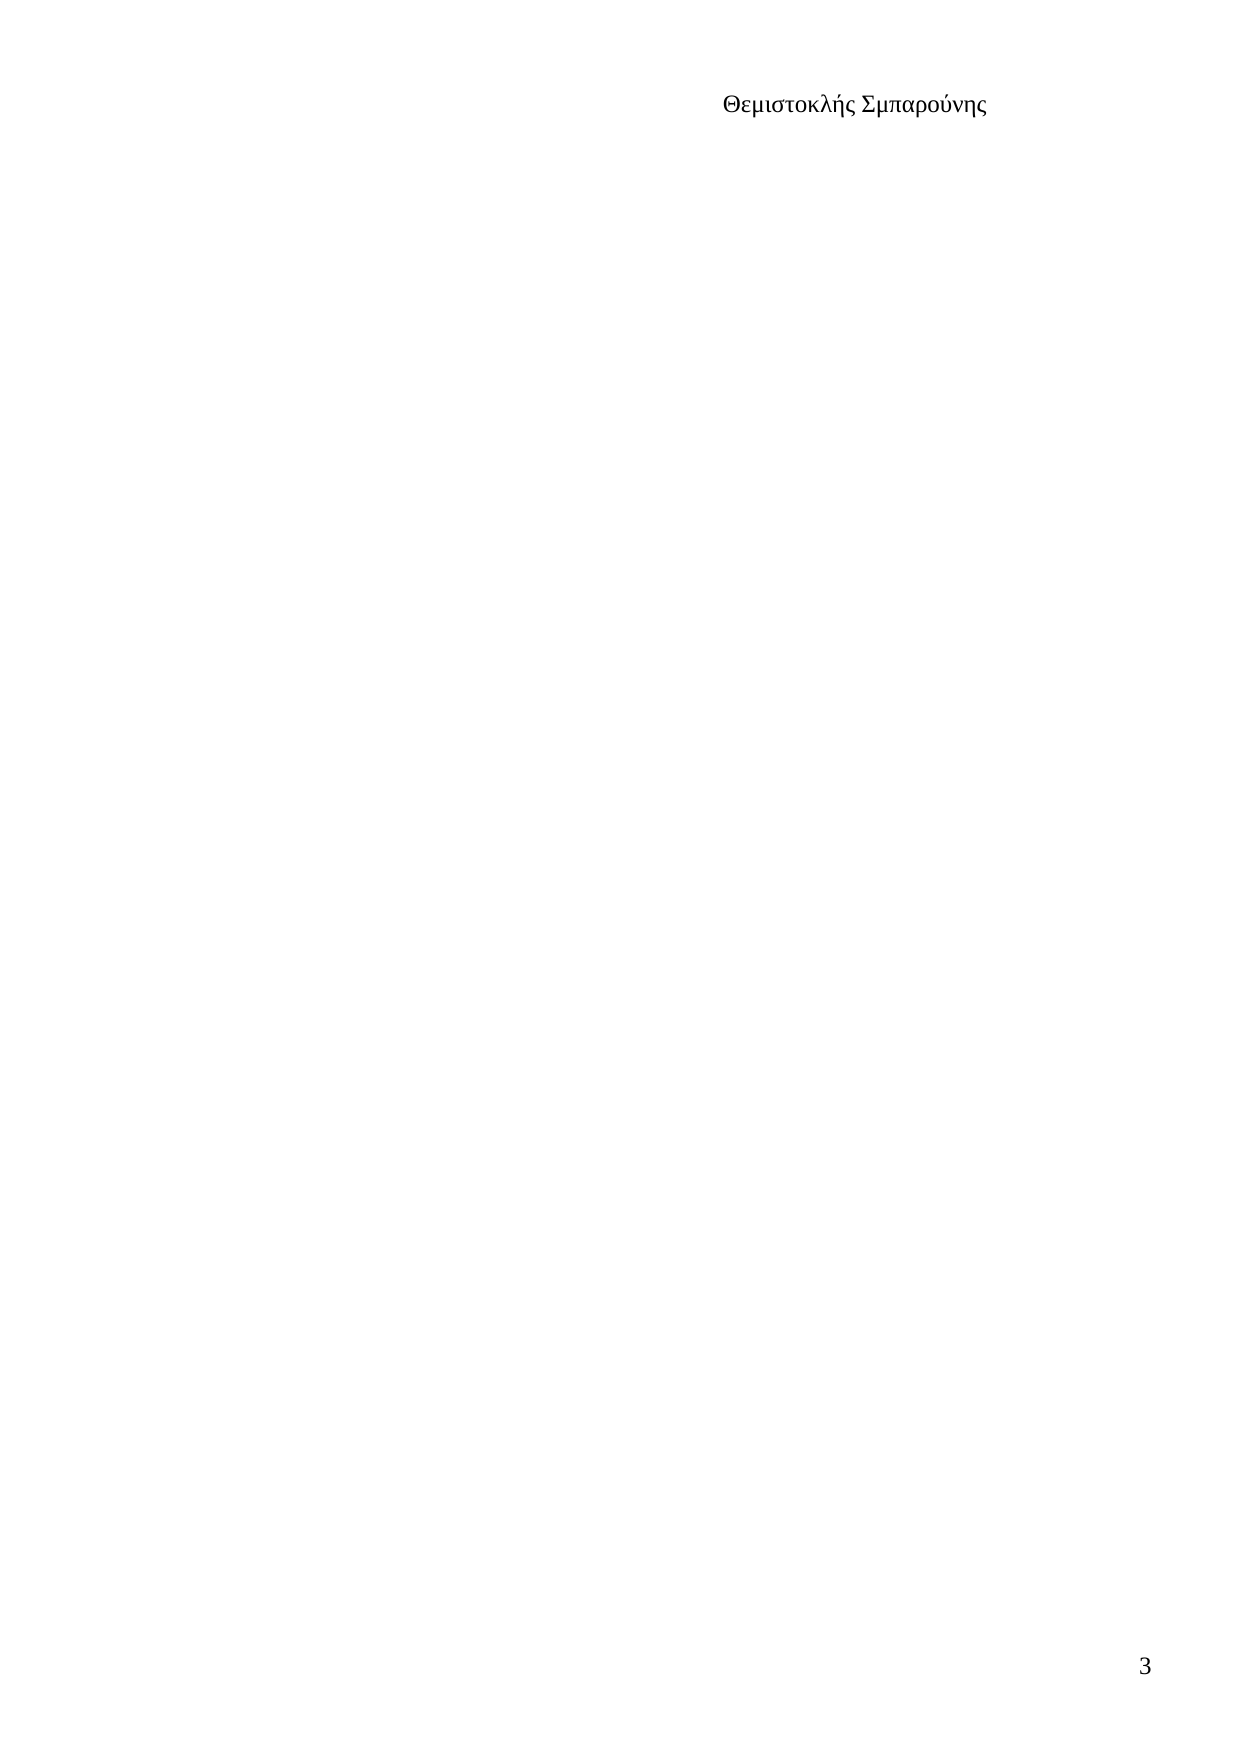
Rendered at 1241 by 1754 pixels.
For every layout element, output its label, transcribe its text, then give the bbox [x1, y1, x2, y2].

text Θεμιστοκλής Σμπαρούνης [89, 89, 1163, 117]
